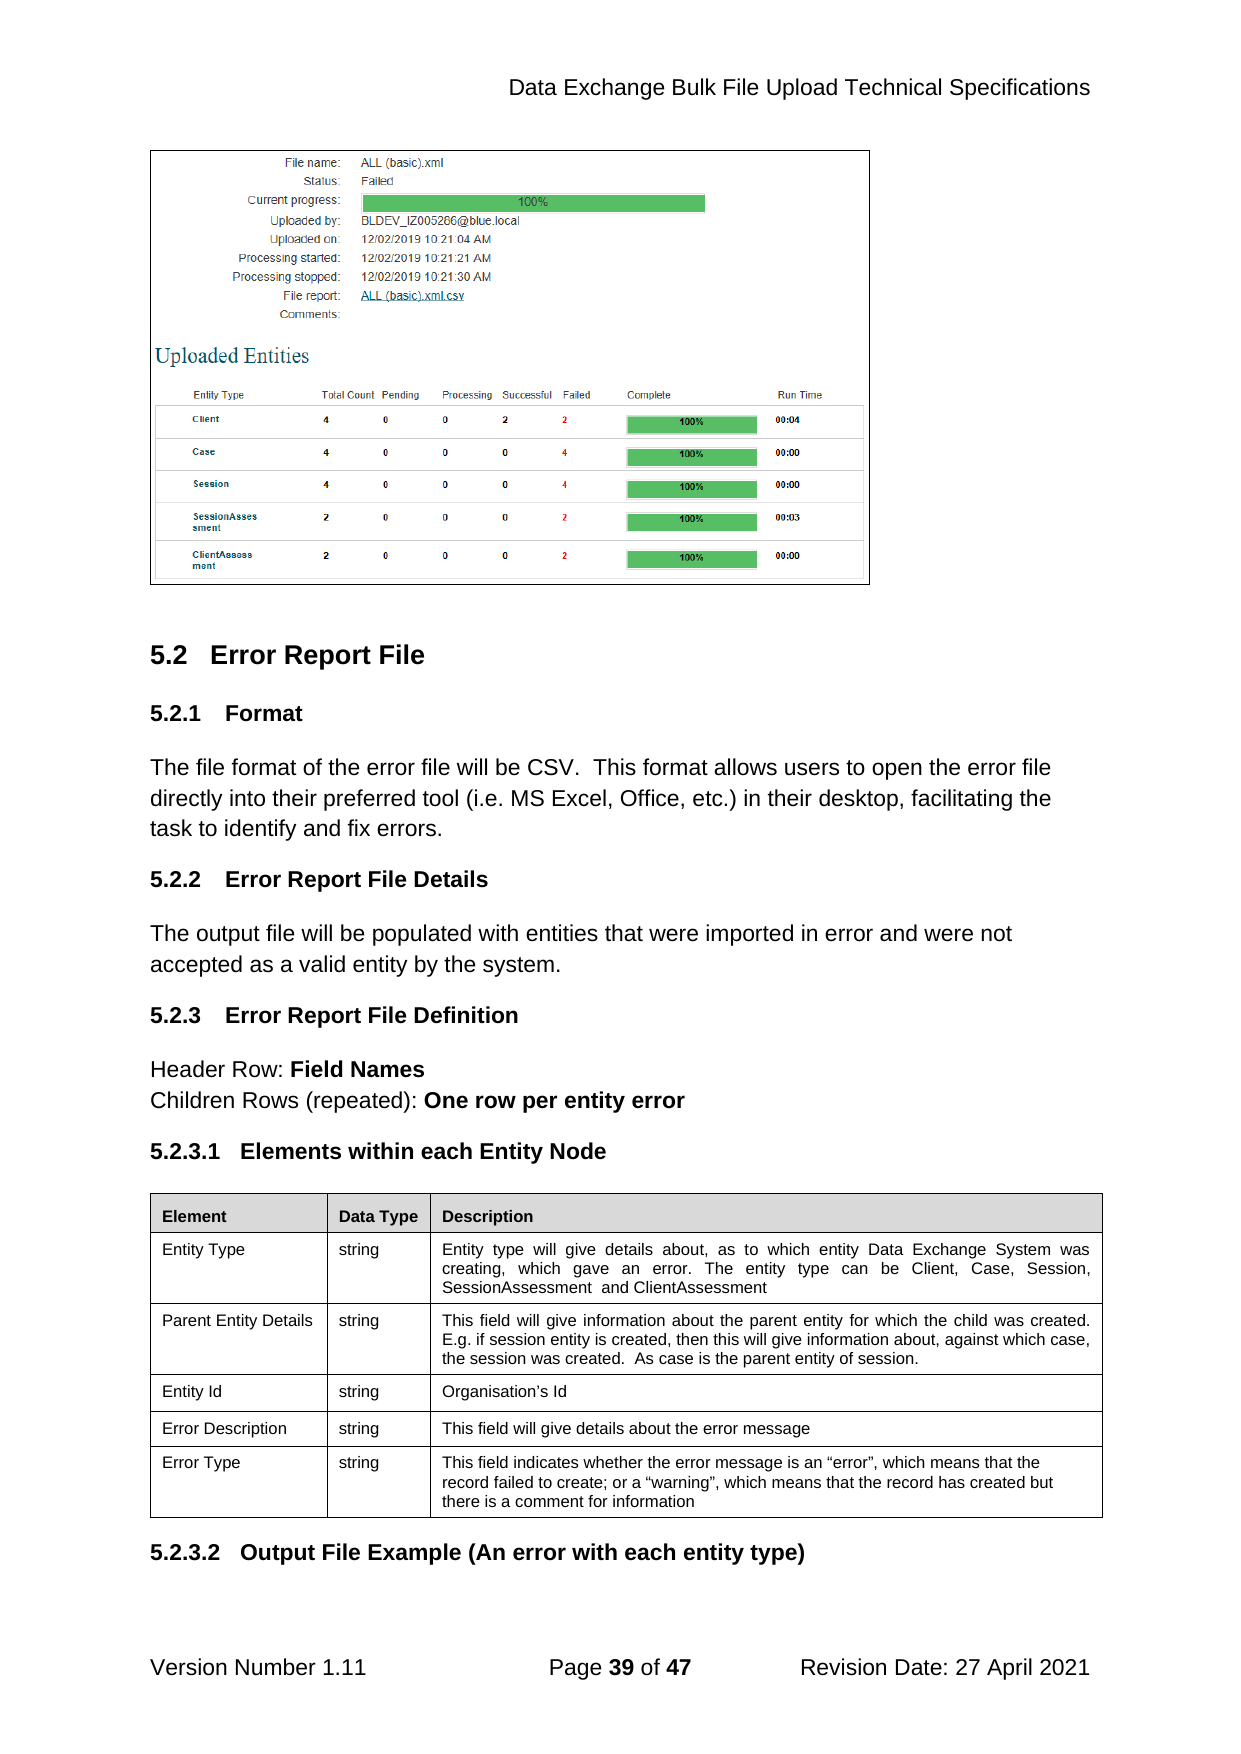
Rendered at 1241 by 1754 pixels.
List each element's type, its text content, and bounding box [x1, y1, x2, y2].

table_header Element [151, 1194, 327, 1232]
table_cell Entity Type [151, 1233, 327, 1303]
table_cell Entity type will give details about, as to which entity Data Exchange System was creating, which gave an error. The entity type can be Client, Case, Session, SessionAssessment and ClientAssessment [431, 1233, 1102, 1303]
subtitle Output File Example (An error with each entity type) [150, 1539, 1090, 1565]
subtitle Format [150, 699, 1090, 726]
table_cell Error Type [151, 1447, 327, 1517]
subtitle Elements within each Entity Node [150, 1138, 1090, 1164]
table_cell Organisation’s Id [431, 1375, 1102, 1411]
table_header Data Type [328, 1194, 430, 1232]
text Header Row: Field Names [150, 1056, 1090, 1083]
table_cell string [328, 1375, 430, 1411]
table_cell Parent Entity Details [151, 1304, 327, 1374]
table_cell This field will give details about the error message [431, 1412, 1102, 1446]
text Children Rows (repeated): One row per entity error [150, 1087, 1090, 1113]
text The output file will be populated with entities that were imported in error and were not accepted as a valid entity by the system. [150, 920, 1090, 977]
table_cell Error Description [151, 1412, 327, 1446]
table_cell string [328, 1412, 430, 1446]
table_cell string [328, 1233, 430, 1303]
picture [151, 151, 869, 584]
table_cell string [328, 1447, 430, 1517]
table_cell Entity Id [151, 1375, 327, 1411]
subtitle Error Report File Details [150, 866, 1090, 892]
table_header Description [431, 1194, 1102, 1232]
subtitle Error Report File [150, 639, 1090, 670]
table_cell This field indicates whether the error message is an “error”, which means that the record failed to create; or a “warning”, which means that the record has created but there is a comment for information [431, 1447, 1102, 1517]
text The file format of the error file will be CSV. This format allows users to open the error file directly into their preferred tool (i.e. MS Excel, Office, etc.) in their desktop, facilitating the task to identify and fix errors. [150, 754, 1090, 841]
table_cell This field will give information about the parent entity for which the child was created. E.g. if session entity is created, then this will give information about, against which case, the session was created. As case is the parent entity of session. [431, 1304, 1102, 1374]
table_cell string [328, 1304, 430, 1374]
subtitle Error Report File Definition [150, 1002, 1090, 1028]
